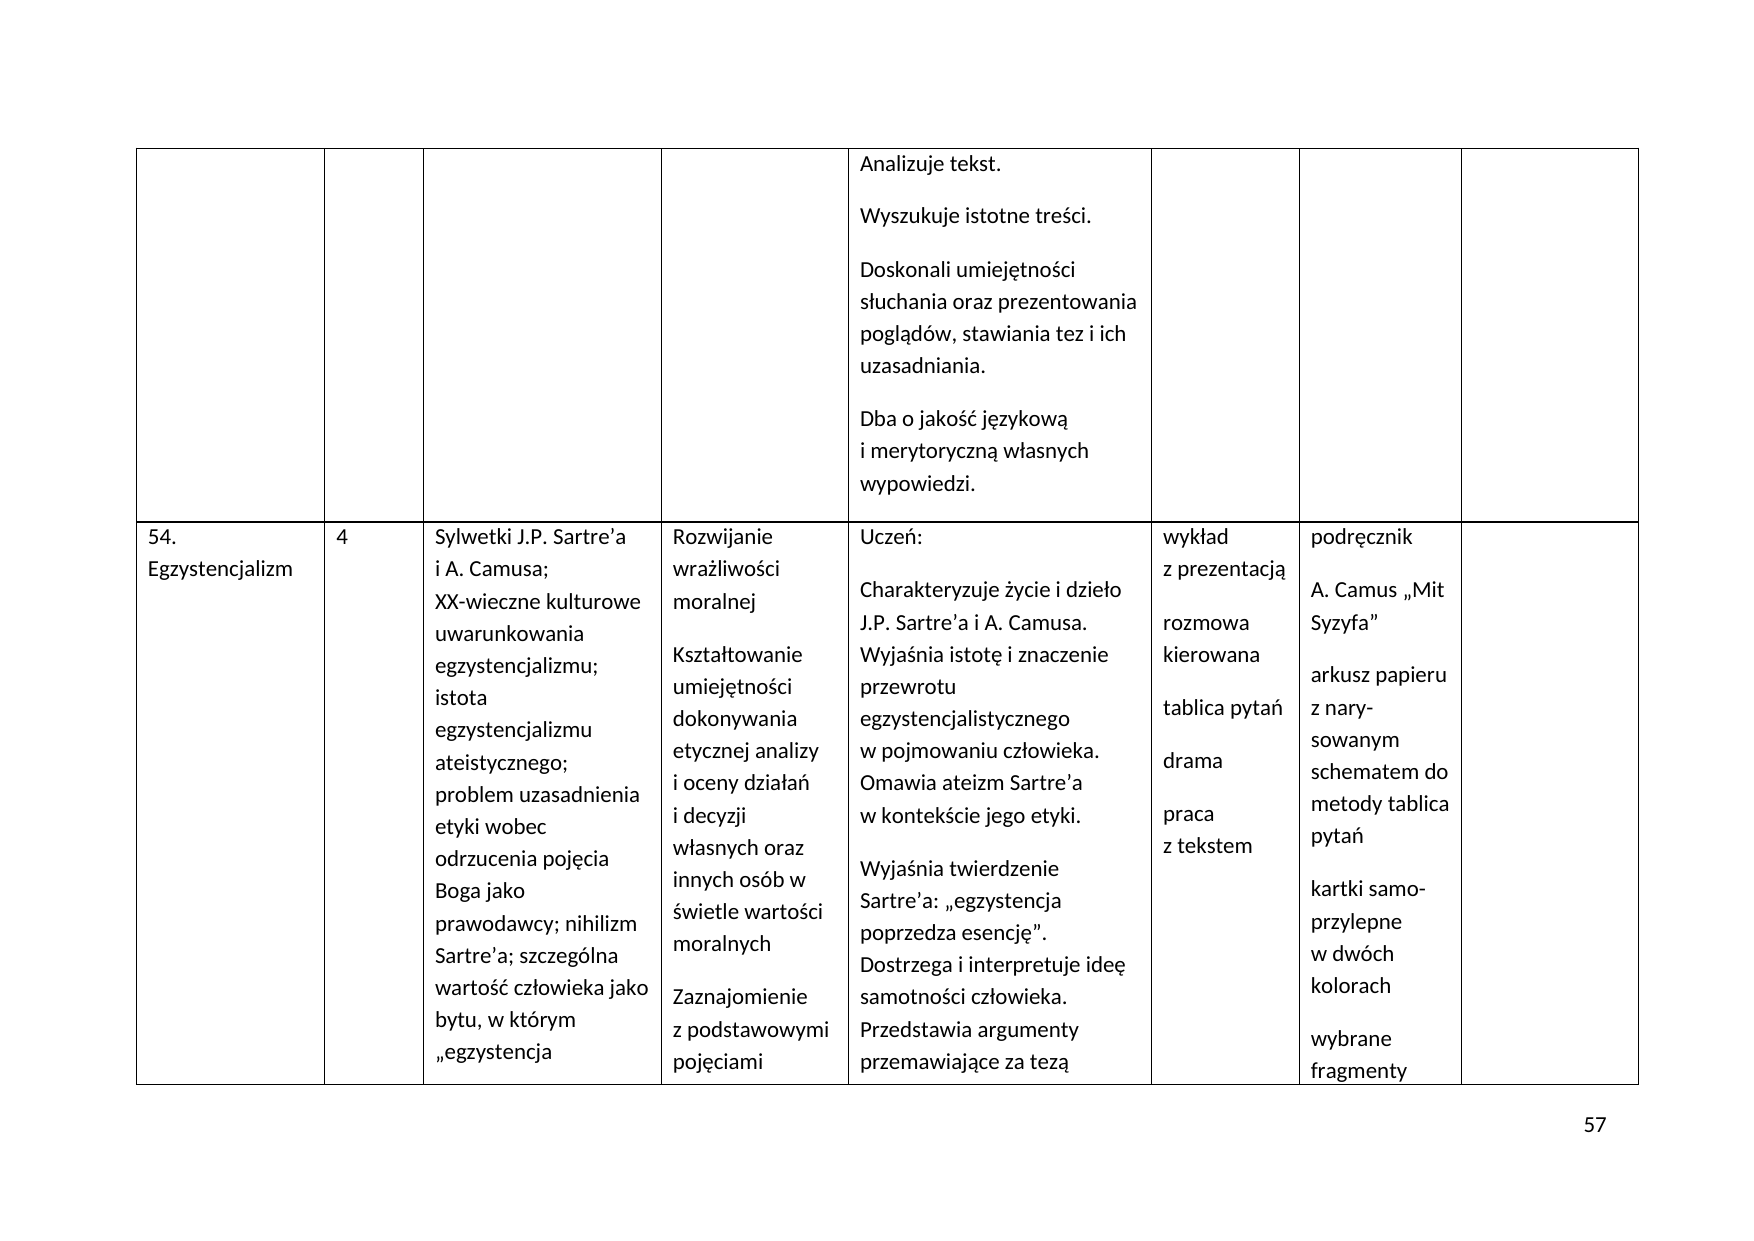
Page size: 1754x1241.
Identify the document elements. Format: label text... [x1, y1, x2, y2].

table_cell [1152, 523, 1299, 1084]
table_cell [137, 149, 324, 521]
table_cell 54. Egzystencjalizm [137, 523, 324, 1084]
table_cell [1300, 523, 1461, 1084]
table_cell 4 [325, 523, 423, 1084]
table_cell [662, 149, 848, 521]
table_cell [662, 523, 848, 1084]
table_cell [424, 149, 661, 521]
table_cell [1152, 149, 1299, 521]
table_cell [1462, 149, 1638, 521]
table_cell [1300, 149, 1461, 521]
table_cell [849, 149, 1151, 521]
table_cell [424, 523, 661, 1084]
table_cell [1462, 523, 1638, 1084]
table_cell 2 [325, 149, 423, 521]
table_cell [849, 523, 1151, 1084]
